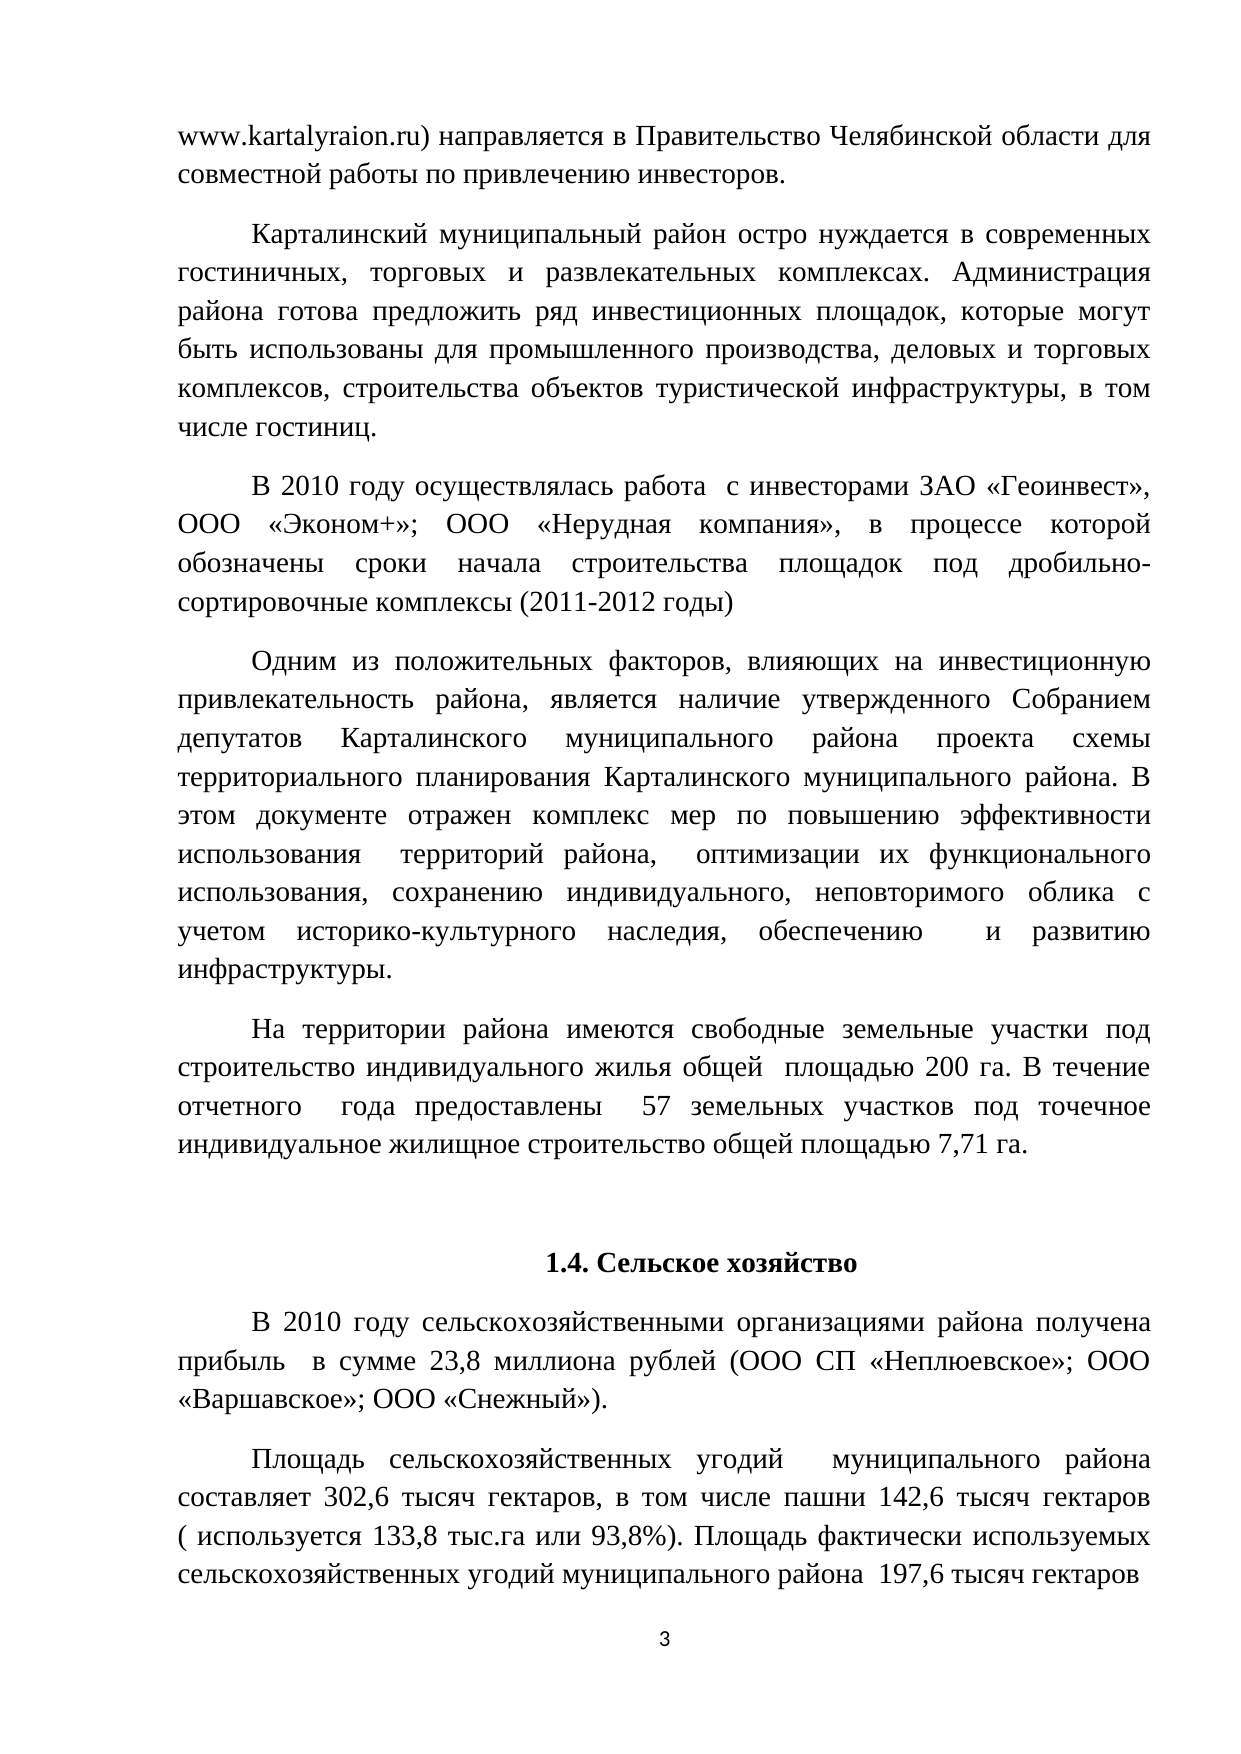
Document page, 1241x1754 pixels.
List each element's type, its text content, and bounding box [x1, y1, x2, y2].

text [177, 118, 1152, 190]
text Одним из положительных факторов, влияющих на инвестиционную привлекательность района, является наличие утвержденного Собранием депутатов Карталинского муниципального района проекта схемы территориального планирования Карталинского муниципального района. В этом документе отражен комплекс мер по повышению эффективности использования территорий района, оптимизации их функционального использования, сохранению индивидуального, неповторимого облика с учетом историко-культурного наследия, обеспечению и развитию инфраструктуры. [177, 643, 1152, 985]
text В 2010 году сельскохозяйственными организациями района получена прибыль в сумме 23,8 миллиона рублей (ООО СП «Неплюевское»; ООО «Варшавское»; ООО «Снежный»). [177, 1304, 1152, 1415]
text 1.4. Сельское хозяйство [177, 1245, 1152, 1279]
text Карталинский муниципальный район остро нуждается в современных гостиничных, торговых и развлекательных комплексах. Администрация района готова предложить ряд инвестиционных площадок, которые могут быть использованы для промышленного производства, деловых и торговых комплексов, строительства объектов туристической инфраструктуры, в том числе гостиниц. [177, 216, 1152, 442]
text В 2010 году осуществлялась работа с инвесторами ЗАО «Геоинвест», ООО «Эконом+»; ООО «Нерудная компания», в процессе которой обозначены сроки начала строительства площадок под дробильно-сортировочные комплексы (2011-2012 годы) [177, 468, 1152, 617]
text Площадь сельскохозяйственных угодий муниципального района составляет 302,6 тысяч гектаров, в том числе пашни 142,6 тысяч гектаров ( используется 133,8 тыс.га или 93,8%). Площадь фактически используемых сельскохозяйственных угодий муниципального района 197,6 тысяч гектаров [177, 1441, 1152, 1590]
text На территории района имеются свободные земельные участки под строительство индивидуального жилья общей площадью . В течение отчетного года предоставлены 57 земельных участков под точечное индивидуальное жилищное строительство общей площадью . [177, 1011, 1152, 1160]
